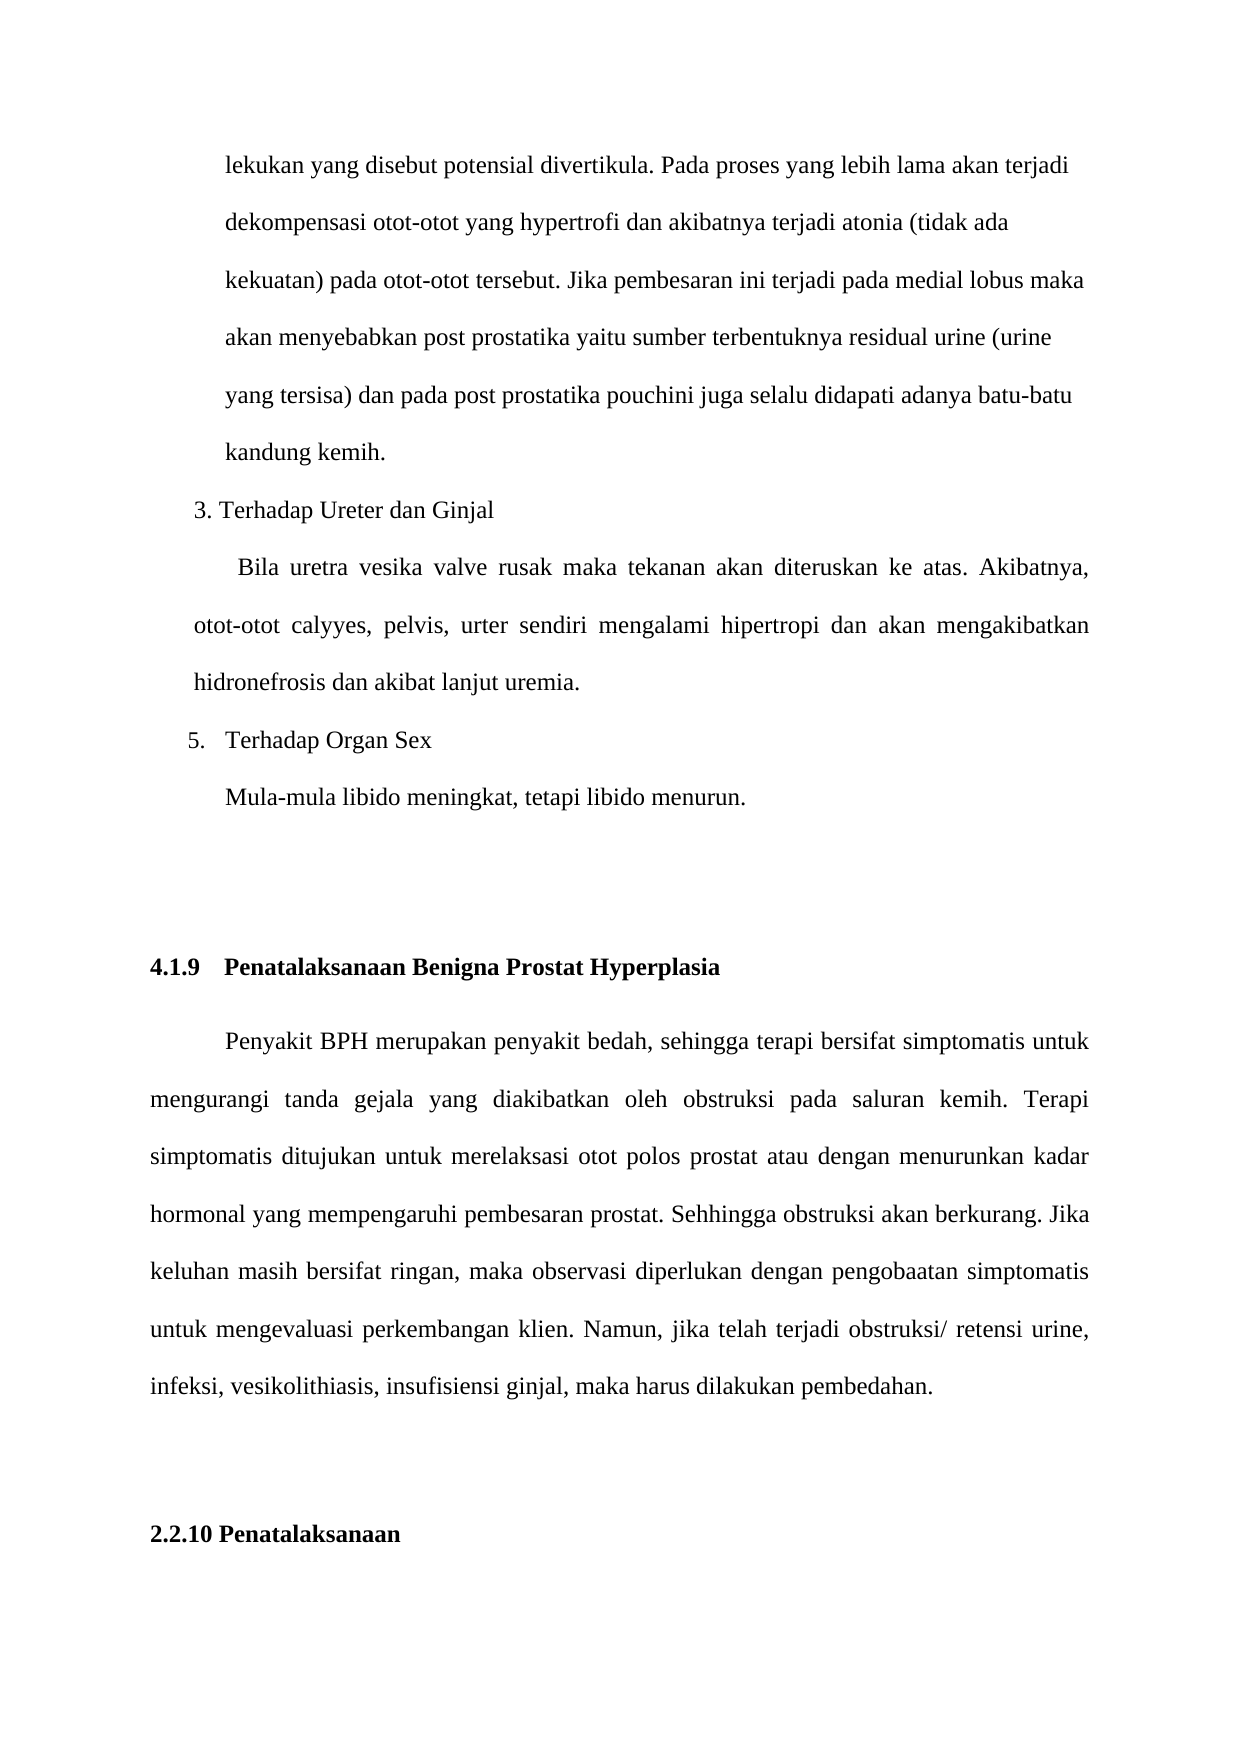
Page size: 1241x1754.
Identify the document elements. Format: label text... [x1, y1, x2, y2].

list Terhadap Organ Sex [187, 725, 1090, 754]
text Penyakit BPH merupakan penyakit bedah, sehingga terapi bersifat simptomatis untuk mengurangi tanda gejala yang diakibatkan oleh obstruksi pada saluran kemih. Terapi simptomatis ditujukan untuk merelaksasi otot polos prostat atau dengan menurunkan kadar hormonal yang mempengaruhi pembesaran prostat. Sehhingga obstruksi akan berkurang. Jika keluhan masih bersifat ringan, maka observasi diperlukan dengan pengobaatan simptomatis untuk mengevaluasi perkembangan klien. Namun, jika telah terjadi obstruksi/ retensi urine, infeksi, vesikolithiasis, insufisiensi ginjal, maka harus dilakukan pembedahan. [150, 1026, 1090, 1400]
list Penatalaksanaan Benigna Prostat Hyperplasia [150, 952, 1090, 981]
text 2.2.10 Penatalaksanaan [150, 1519, 1090, 1548]
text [225, 150, 1090, 466]
text Bila uretra vesika valve rusak maka tekanan akan diteruskan ke atas. Akibatnya, otot-otot calyyes, pelvis, urter sendiri mengalami hipertropi dan akan mengakibatkan hidronefrosis dan akibat lanjut uremia. [194, 552, 1090, 696]
text Mula-mula libido meningkat, tetapi libido menurun. [150, 782, 1090, 811]
text 3. Terhadap Ureter dan Ginjal [194, 495, 1090, 524]
